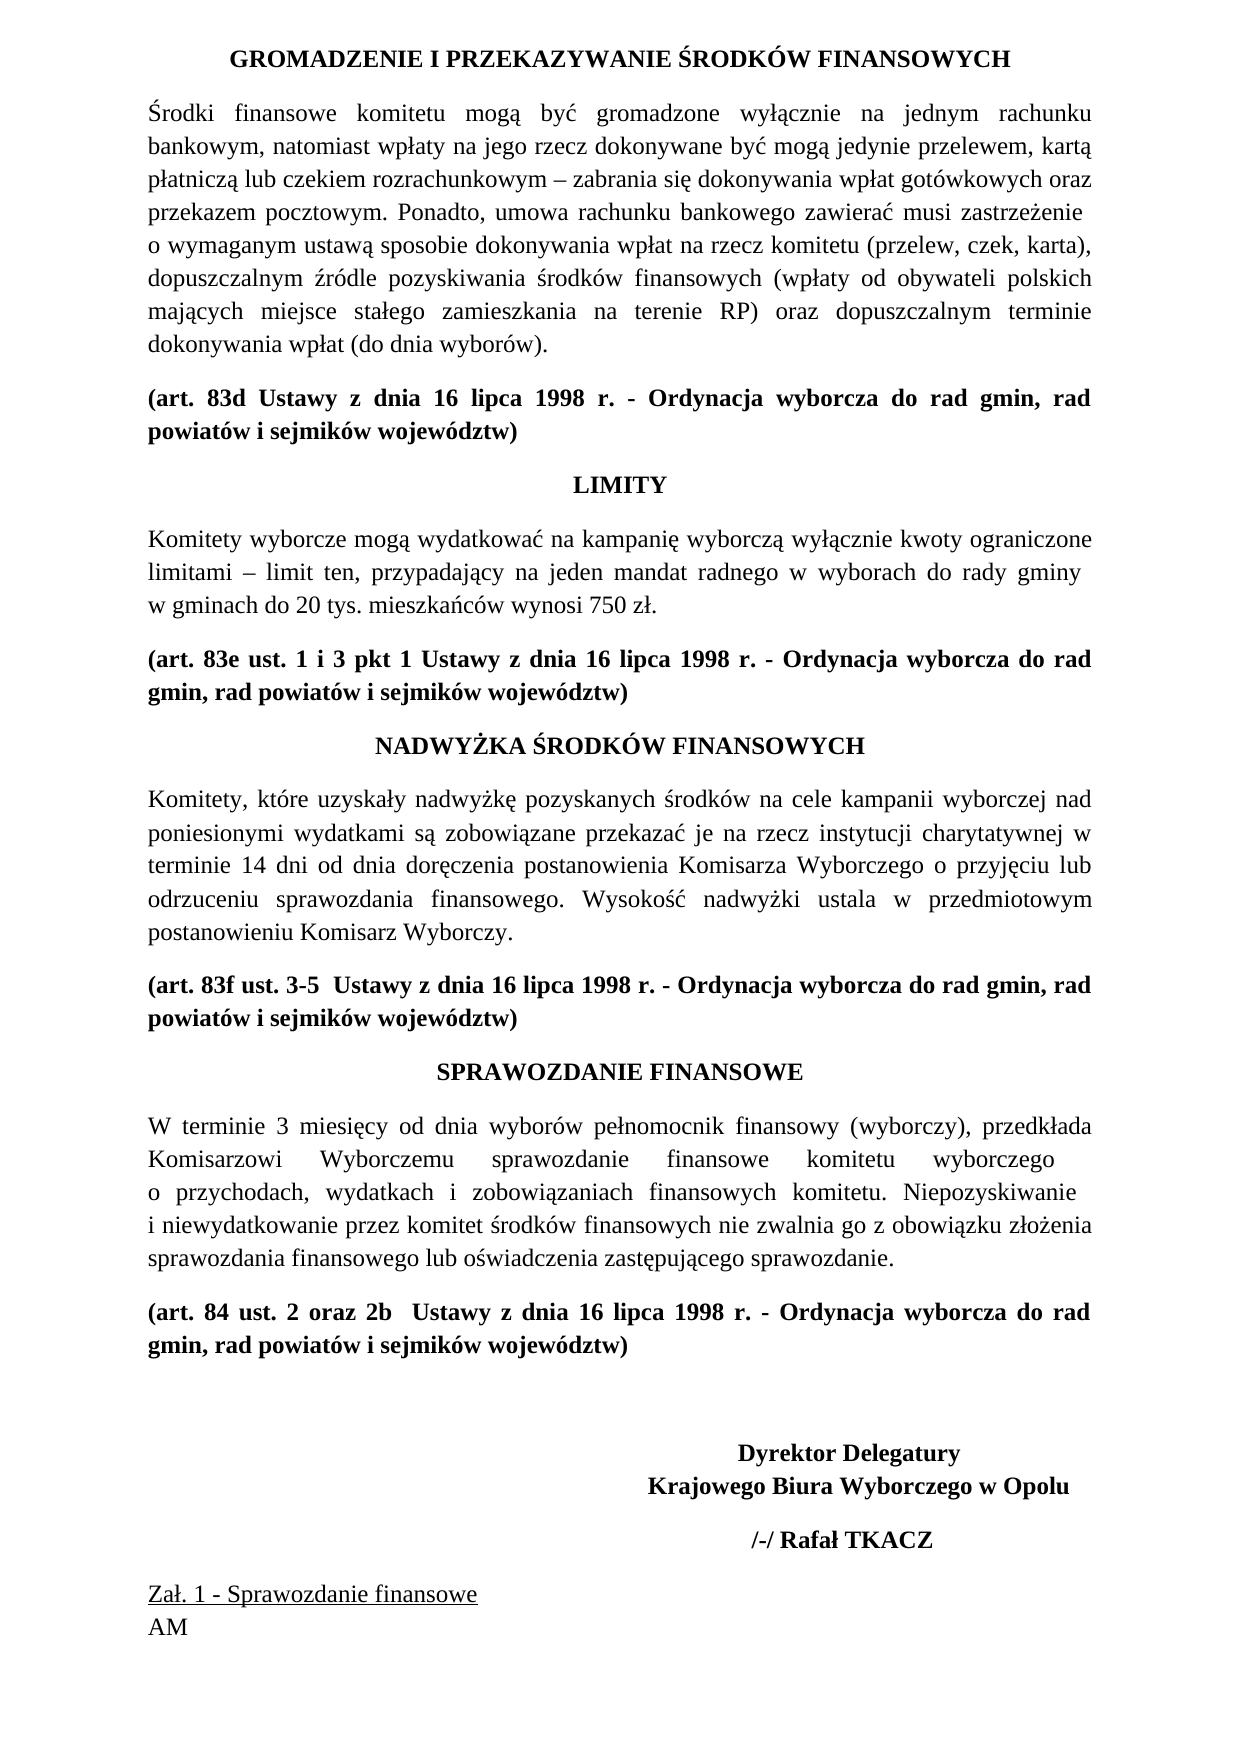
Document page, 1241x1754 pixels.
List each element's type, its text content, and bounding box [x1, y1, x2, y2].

text (art. 83e ust. 1 i 3 pkt 1 Ustawy z dnia 16 lipca 1998 r. - Ordynacja wyborcza do rad gmin, rad powiatów i sejmików województw) [148, 644, 1093, 706]
text NADWYŻKA ŚRODKÓW FINANSOWYCH [148, 731, 1093, 759]
text SPRAWOZDANIE FINANSOWE [148, 1057, 1093, 1086]
text Komitety, które uzyskały nadwyżkę pozyskanych środków na cele kampanii wyborczej nad poniesionymi wydatkami są zobowiązane przekazać je na rzecz instytucji charytatywnej w terminie 14 dni od dnia doręczenia postanowienia Komisarza Wyborczego o przyjęciu lub odrzuceniu sprawozdania finansowego. Wysokość nadwyżki ustala w przedmiotowym postanowieniu Komisarz Wyborczy. [148, 784, 1093, 945]
text Dyrektor Delegatury [738, 1438, 1093, 1467]
text /-/ Rafał TKACZ [148, 1525, 1093, 1553]
text (art. 83d Ustawy z dnia 16 lipca 1998 r. - Ordynacja wyborcza do rad gmin, rad powiatów i sejmików województw) [148, 383, 1093, 445]
text GROMADZENIE I PRZEKAZYWANIE ŚRODKÓW FINANSOWYCH [148, 44, 1093, 73]
text Zał. 1 - Sprawozdanie finansowe [148, 1579, 1093, 1607]
text Krajowego Biura Wyborczego w Opolu [148, 1471, 1093, 1500]
text Komitety wyborcze mogą wydatkować na kampanię wyborczą wyłącznie kwoty ograniczone limitami – limit ten, przypadający na jeden mandat radnego w wyborach do rady gminy w gminach do 20 tys. mieszkańców wynosi 750 zł. [148, 524, 1093, 619]
text W terminie 3 miesięcy od dnia wyborów pełnomocnik finansowy (wyborczy), przedkłada Komisarzowi Wyborczemu sprawozdanie finansowe komitetu wyborczego o przychodach, wydatkach i zobowiązaniach finansowych komitetu. Niepozyskiwanie i niewydatkowanie przez komitet środków finansowych nie zwalnia go z obowiązku złożenia sprawozdania finansowego lub oświadczenia zastępującego sprawozdanie. [148, 1111, 1093, 1272]
text Środki finansowe komitetu mogą być gromadzone wyłącznie na jednym rachunku bankowym, natomiast wpłaty na jego rzecz dokonywane być mogą jedynie przelewem, kartą płatniczą lub czekiem rozrachunkowym – zabrania się dokonywania wpłat gotówkowych oraz przekazem pocztowym. Ponadto, umowa rachunku bankowego zawierać musi zastrzeżenie o wymaganym ustawą sposobie dokonywania wpłat na rzecz komitetu (przelew, czek, karta), dopuszczalnym źródle pozyskiwania środków finansowych (wpłaty od obywateli polskich mających miejsce stałego zamieszkania na terenie RP) oraz dopuszczalnym terminie dokonywania wpłat (do dnia wyborów). [148, 98, 1093, 358]
text (art. 84 ust. 2 oraz 2b Ustawy z dnia 16 lipca 1998 r. - Ordynacja wyborcza do rad gmin, rad powiatów i sejmików województw) [148, 1297, 1093, 1359]
text LIMITY [148, 470, 1093, 499]
text (art. 83f ust. 3-5 Ustawy z dnia 16 lipca 1998 r. - Ordynacja wyborcza do rad gmin, rad powiatów i sejmików województw) [148, 971, 1093, 1032]
text AM [148, 1612, 1093, 1640]
